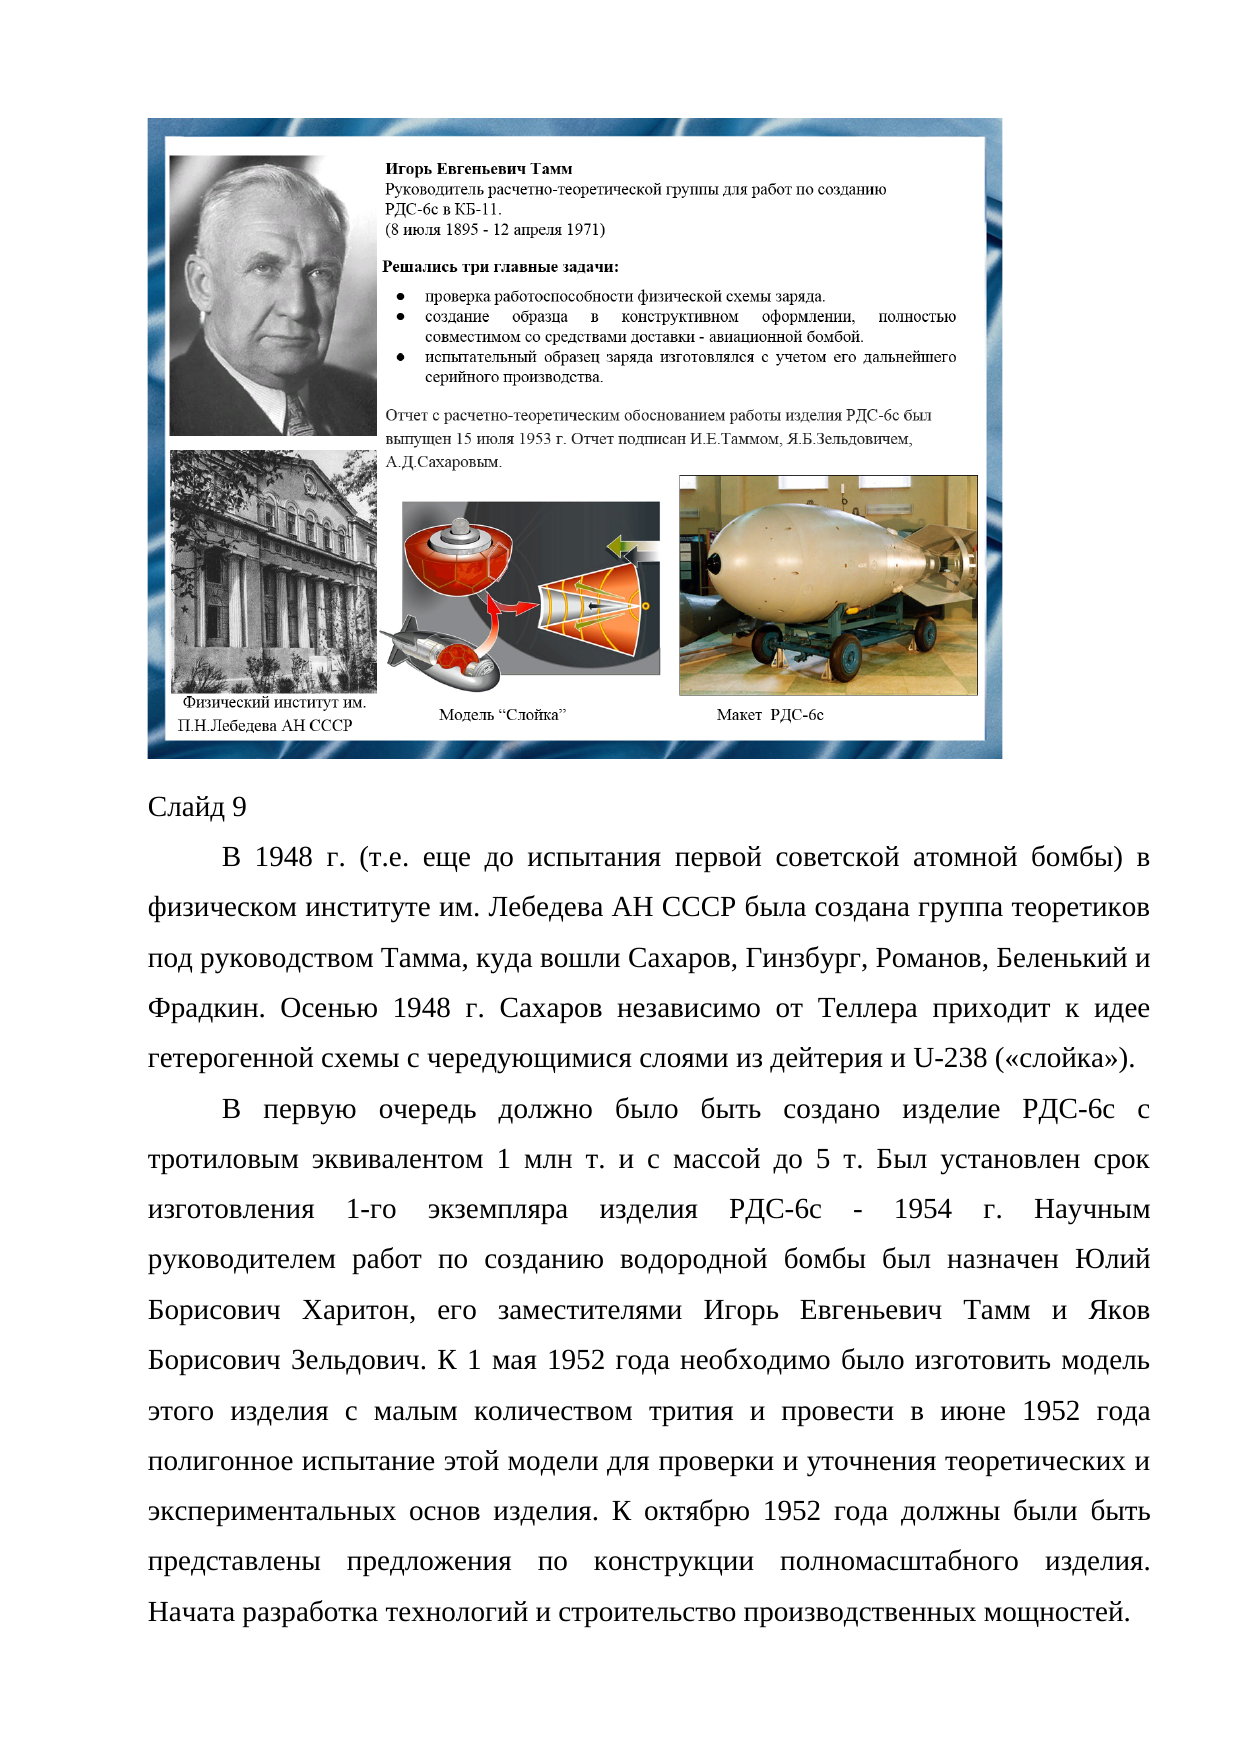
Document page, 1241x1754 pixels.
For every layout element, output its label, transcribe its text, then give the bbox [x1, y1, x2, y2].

picture [147, 118, 1003, 759]
text В 1948 г. (т.е. еще до испытания первой советской атомной бомбы) в физическом институте им. Лебедева АН СССР была создана группа теоретиков под руководством Тамма, куда вошли Сахаров, Гинзбург, Романов, Беленький и Фрадкин. Осенью 1948 г. Сахаров независимо от Теллера приходит к идее гетерогенной схемы с чередующимися слоями из дейтерия и U-238 («слойка»). [148, 839, 1152, 1074]
text В первую очередь должно было быть создано изделие РДС-6с с тротиловым эквивалентом 1 млн т. и с массой до 5 т. Был установлен срок изготовления 1-го экземпляра изделия РДС-6с - 1954 г. Научным руководителем работ по созданию водородной бомбы был назначен Юлий Борисович Харитон, его заместителями Игорь Евгеньевич Тамм и Яков Борисович Зельдович. К 1 мая 1952 года необходимо было изготовить модель этого изделия с малым количеством трития и провести в июне 1952 года полигонное испытание этой модели для проверки и уточнения теоретических и экспериментальных основ изделия. К октябрю 1952 года должны были быть представлены предложения по конструкции полномасштабного изделия. Начата разработка технологий и строительство производственных мощностей. [148, 1091, 1152, 1627]
text Слайд 9 [148, 789, 1152, 822]
